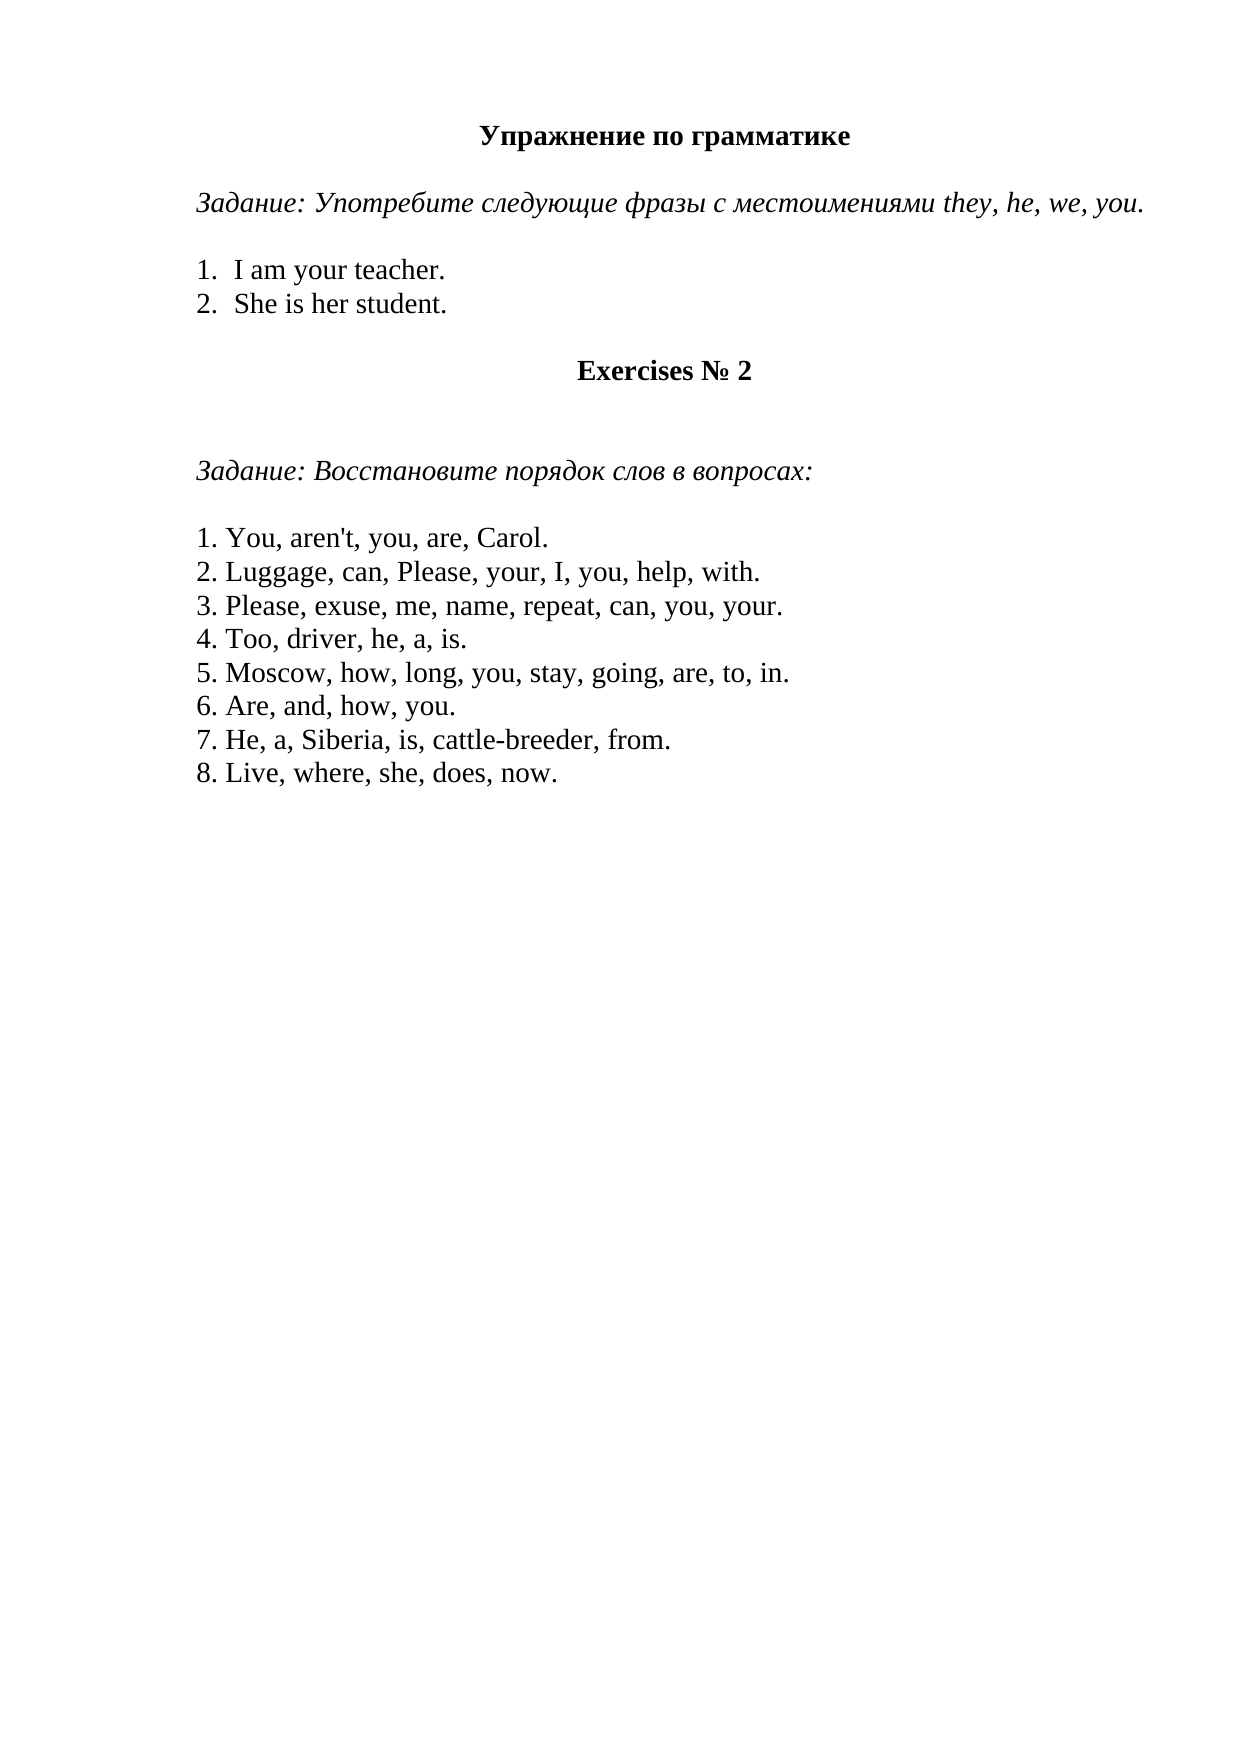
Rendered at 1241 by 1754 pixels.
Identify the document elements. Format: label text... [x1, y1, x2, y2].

text Exercises № 2 [177, 353, 1152, 386]
text 5. Moscow, how, long, you, stay, going, are, to, in. [177, 655, 1152, 688]
text Задание: Восстановите порядок слов в вопросах: [177, 453, 1152, 487]
text 4. Too, driver, he, a, is. [177, 621, 1152, 655]
text 1. You, aren't, you, are, Carol. [177, 521, 1152, 554]
text Упражнение по грамматике [177, 118, 1152, 152]
text 2. Luggage, can, Please, your, I, you, help, with. [177, 554, 1152, 588]
text Задание: Употребите следующие фразы с местоимениями they, he, we, you. [177, 185, 1152, 219]
text 6. Are, and, how, you. [177, 688, 1152, 722]
text 3. Please, exuse, me, name, repeat, can, you, your. [177, 588, 1152, 621]
text 8. Live, where, she, does, now. [177, 755, 1152, 789]
list I am your teacher. [196, 252, 1152, 286]
list She is her student. [196, 286, 1152, 319]
text 7. He, a, Siberia, is, cattle-breeder, from. [177, 722, 1152, 755]
